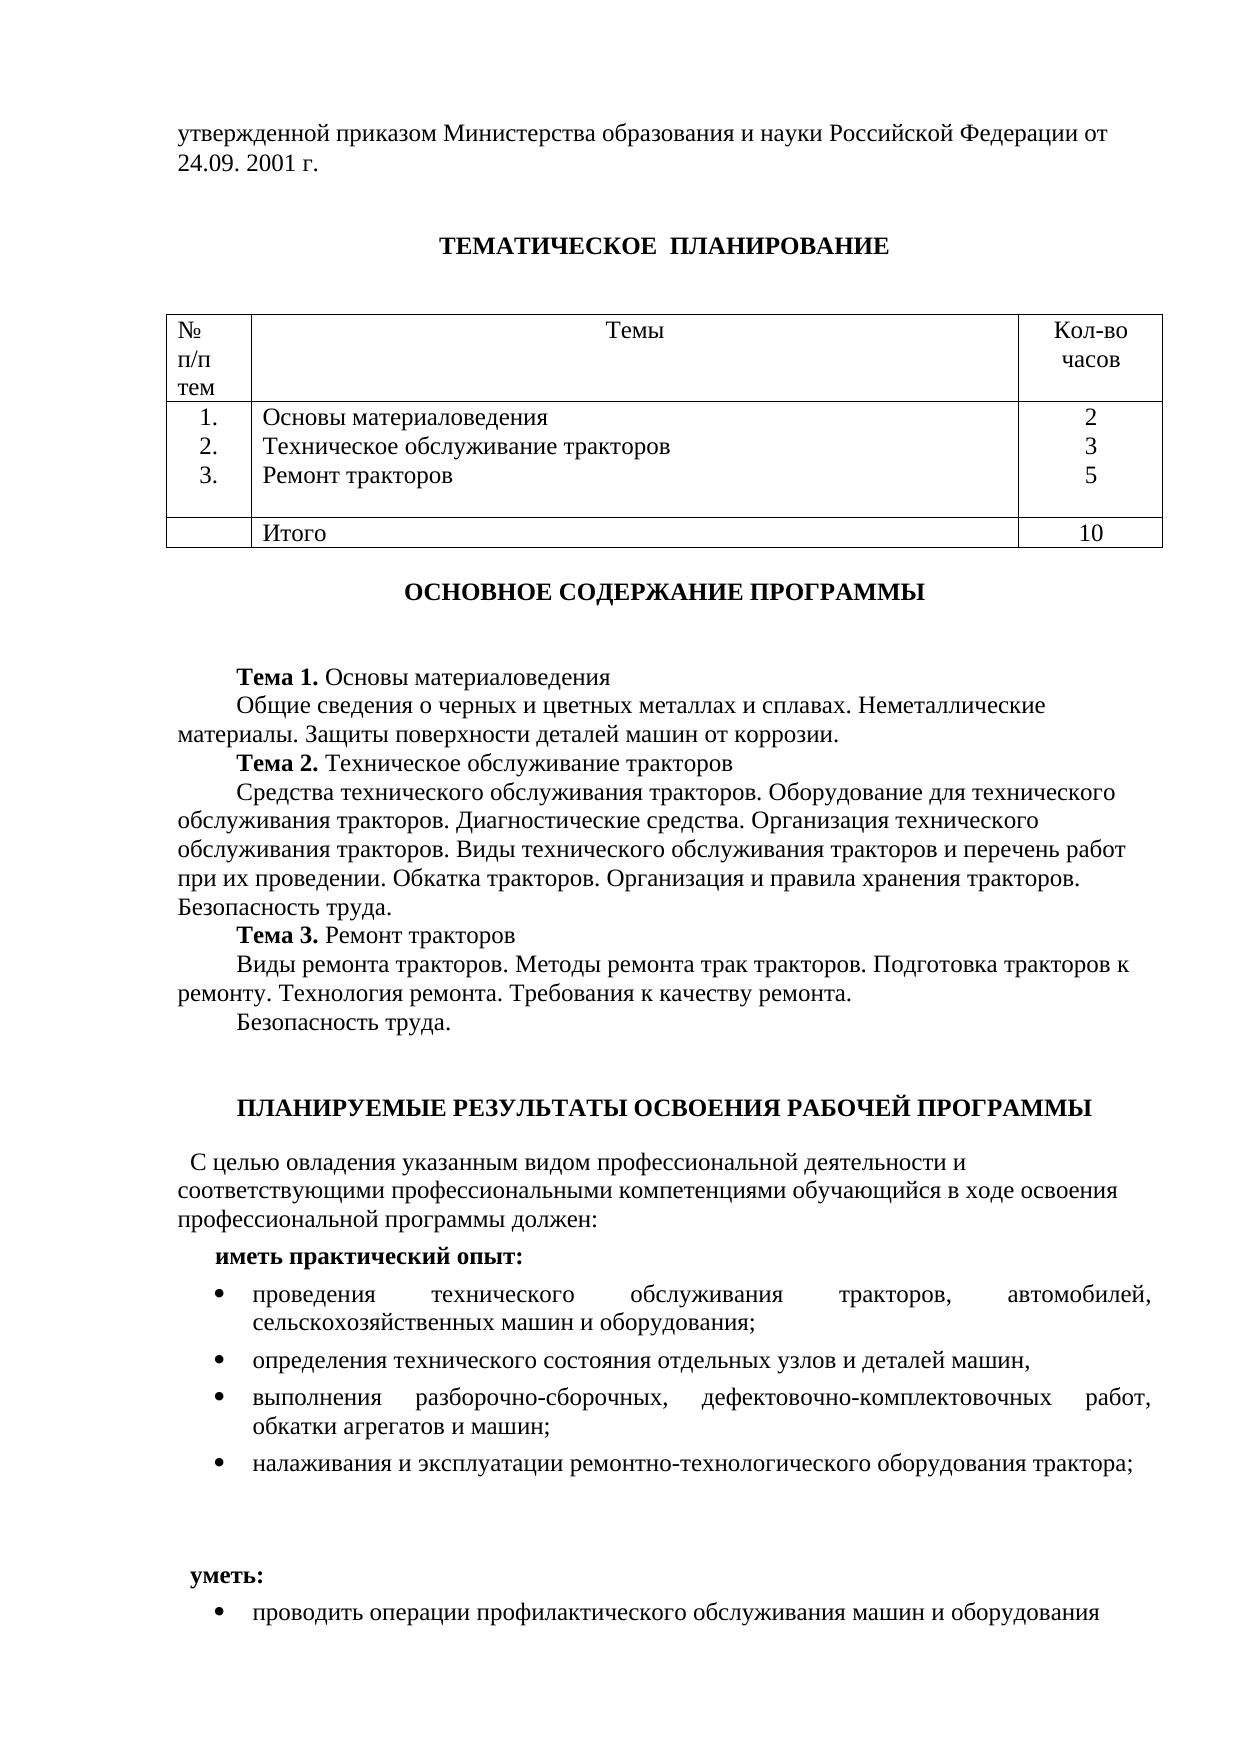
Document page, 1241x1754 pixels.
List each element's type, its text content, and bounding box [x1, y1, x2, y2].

list налаживания и эксплуатации ремонтно-технологического оборудования трактора; [215, 1448, 1152, 1477]
text Безопасность труда. [177, 1007, 1152, 1035]
list выполнения разборочно-сборочных, дефектовочно-комплектовочных работ, обкатки агрегатов и машин; [215, 1382, 1152, 1439]
table_cell Итого [252, 518, 1018, 547]
table_cell [167, 518, 251, 547]
text ТЕМАТИЧЕСКОЕ ПЛАНИРОВАНИЕ [177, 231, 1152, 260]
text иметь практический опыт: [177, 1241, 1152, 1270]
list определения технического состояния отдельных узлов и деталей машин, [215, 1345, 1152, 1373]
text Средства технического обслуживания тракторов. Оборудование для технического обслуживания тракторов. Диагностические средства. Организация технического обслуживания тракторов. Виды технического обслуживания тракторов и перечень работ при их проведении. Обкатка тракторов. Организация и правила хранения тракторов. Безопасность труда. [177, 777, 1152, 920]
text Тема 3. Ремонт тракторов [177, 920, 1152, 949]
table_cell 10 [1019, 518, 1162, 547]
text ПЛАНИРУЕМЫЕ РЕЗУЛЬТАТЫ ОСВОЕНИЯ РАБОЧЕЙ ПРОГРАММЫ [177, 1093, 1152, 1122]
text уметь: [177, 1560, 1152, 1589]
text С целью овладения указанным видом профессиональной деятельности и соответствующими профессиональными компетенциями обучающийся в ходе освоения профессиональной программы должен: [177, 1147, 1152, 1233]
list проведения технического обслуживания тракторов, автомобилей, сельскохозяйственных машин и оборудования; [215, 1279, 1152, 1336]
table_header № п/п тем [167, 315, 251, 401]
text Виды ремонта тракторов. Методы ремонта трак тракторов. Подготовка тракторов к ремонту. Технология ремонта. Требования к качеству ремонта. [177, 949, 1152, 1007]
text ОСНОВНОЕ СОДЕРЖАНИЕ ПРОГРАММЫ [177, 577, 1152, 606]
text Общие сведения о черных и цветных металлах и сплавах. Неметаллические материалы. Защиты поверхности деталей машин от коррозии. [177, 690, 1152, 748]
table_cell 2 3 5 [1019, 402, 1162, 517]
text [177, 118, 1152, 177]
table_cell Основы материаловедения Техническое обслуживание тракторов Ремонт тракторов [252, 402, 1018, 517]
table_header Кол-во часов [1019, 315, 1162, 401]
table_header Темы [252, 315, 1018, 401]
text Тема 2. Техническое обслуживание тракторов [177, 748, 1152, 777]
table_cell 1. 2. 3. [167, 402, 251, 517]
list проводить операции профилактического обслуживания машин и оборудования [215, 1597, 1152, 1626]
text Тема 1. Основы материаловедения [177, 662, 1152, 690]
